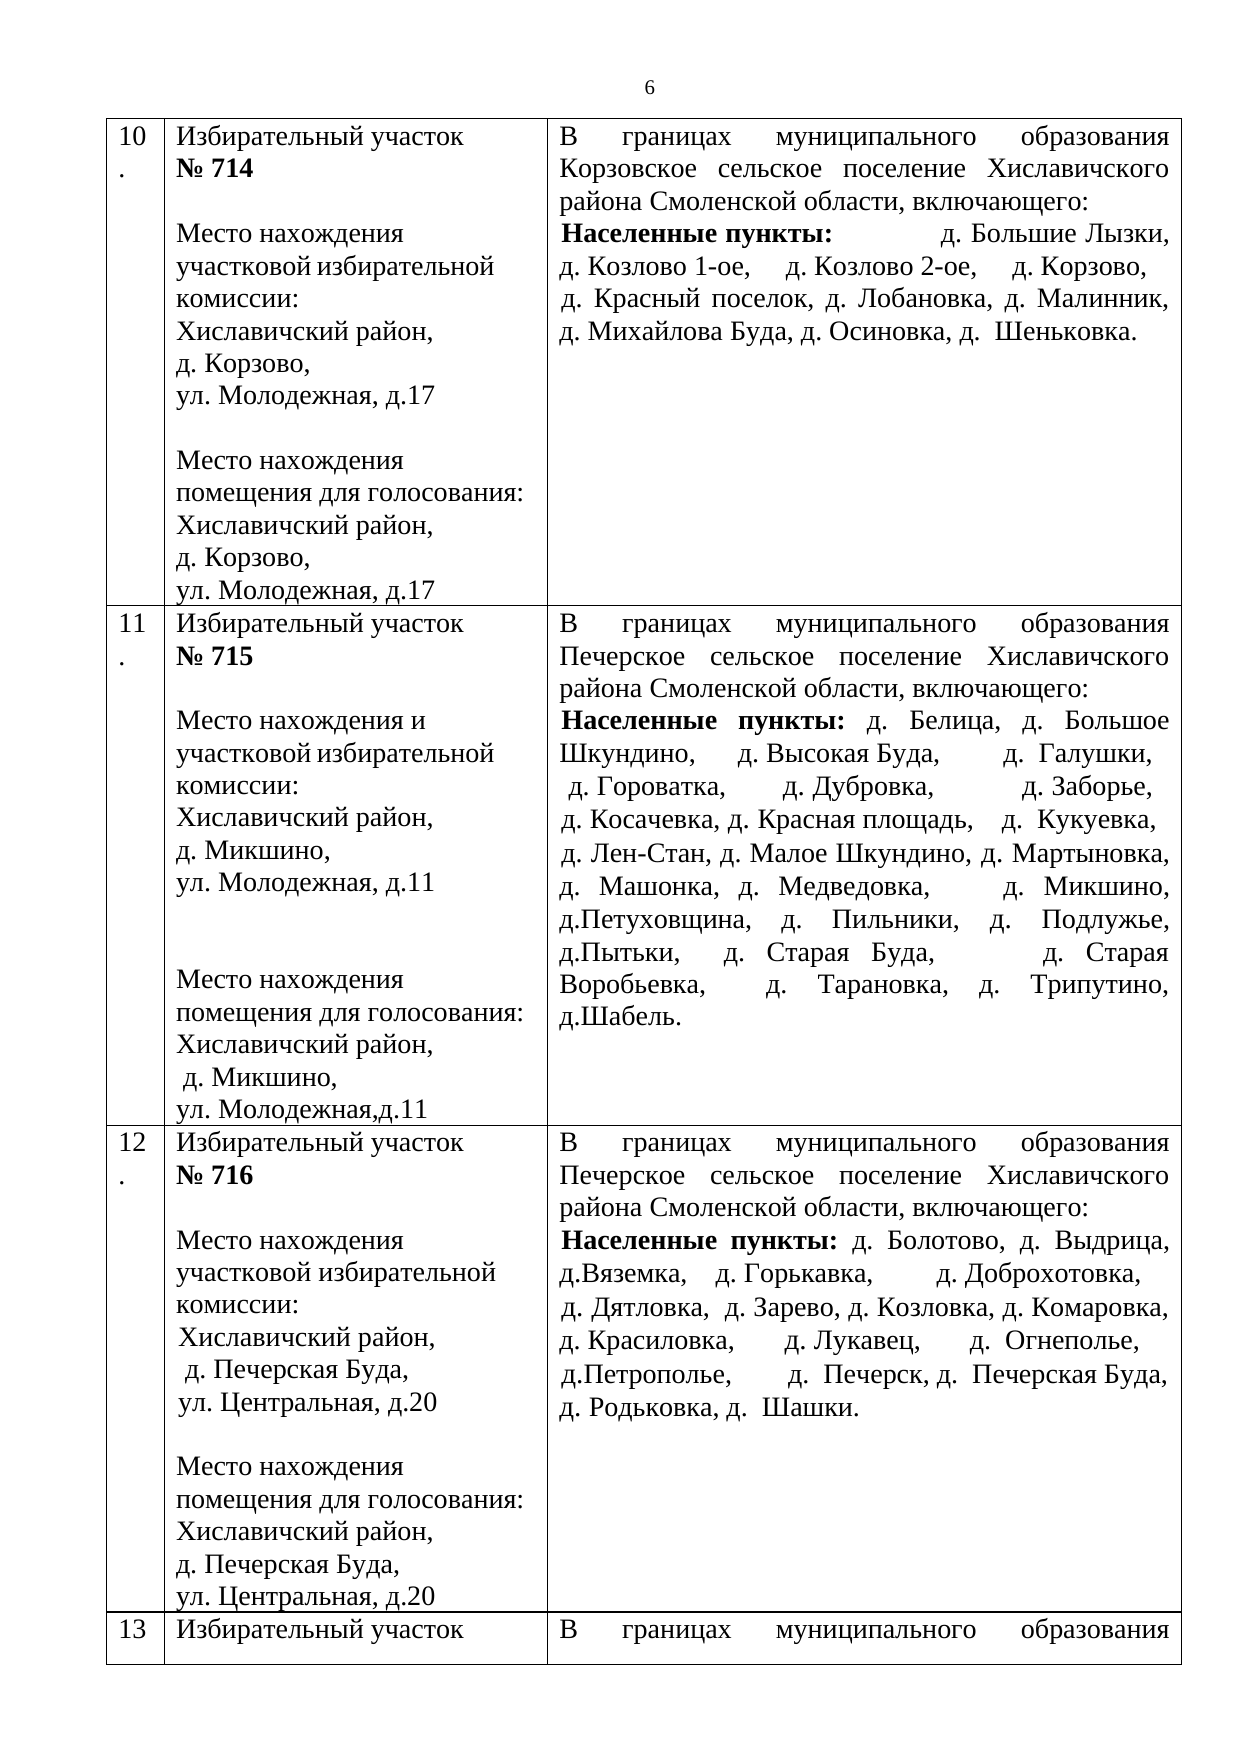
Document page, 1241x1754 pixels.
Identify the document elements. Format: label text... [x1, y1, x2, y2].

table_cell Избирательный участок № 714 Место нахождения участковой избирательной комиссии: Хиславичский район, д. Корзово, ул. Молодежная, д.17 Место нахождения помещения для голосования: Хиславичский район, д. Корзово, ул. Молодежная, д.17 [165, 119, 547, 605]
table_cell 11. [107, 606, 164, 1124]
table_cell 10. [107, 119, 164, 605]
table_cell В границах муниципального образования Корзовское сельское поселение Хиславичского района Смоленской области, включающего: Населенные пункты: д. Большие Лызки, д. Козлово 1-ое, д. Козлово 2-ое, д. Корзово, д. Красный поселок, д. Лобановка, д. Малинник, д. Михайлова Буда, д. Осиновка, д. Шеньковка. [548, 119, 1181, 605]
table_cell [165, 1613, 547, 1664]
table_cell В границах муниципального образования Печерское сельское поселение Хиславичского района Смоленской области, включающего: Населенные пункты: д. Белица, д. Большое Шкундино, д. Высокая Буда, д. Галушки, д. Гороватка, д. Дубровка, д. Заборье, д. Косачевка, д. Красная площадь, д. Кукуевка, д. Лен-Стан, д. Малое Шкундино, д. Мартыновка, д. Машонка, д. Медведовка, д. Микшино, д.Петуховщина, д. Пильники, д. Подлужье, д.Пытьки, д. Старая Буда, д. Старая Воробьевка, д. Тарановка, д. Трипутино, д.Шабель. [548, 606, 1181, 1124]
table_cell Избирательный участок № 715 Место нахождения и участковой избирательной комиссии: Хиславичский район, д. Микшино, ул. Молодежная, д.11 Место нахождения помещения для голосования: Хиславичский район, д. Микшино, ул. Молодежная,д.11 [165, 606, 547, 1124]
table_cell В границах муниципального образования Печерское сельское поселение Хиславичского района Смоленской области, включающего: Населенные пункты: д. Болотово, д. Выдрица, д.Вяземка, д. Горькавка, д. Доброхотовка, д. Дятловка, д. Зарево, д. Козловка, д. Комаровка, д. Красиловка, д. Лукавец, д. Огнеполье, д.Петрополье, д. Печерск, д. Печерская Буда, д. Родьковка, д. Шашки. [548, 1126, 1181, 1611]
table_cell 12. [107, 1126, 164, 1611]
table_cell 13. [107, 1613, 164, 1664]
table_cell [548, 1613, 1181, 1664]
table_cell Избирательный участок № 716 Место нахождения участковой избирательной комиссии: Хиславичский район, д. Печерская Буда, ул. Центральная, д.20 Место нахождения помещения для голосования: Хиславичский район, д. Печерская Буда, ул. Центральная, д.20 [165, 1126, 547, 1611]
